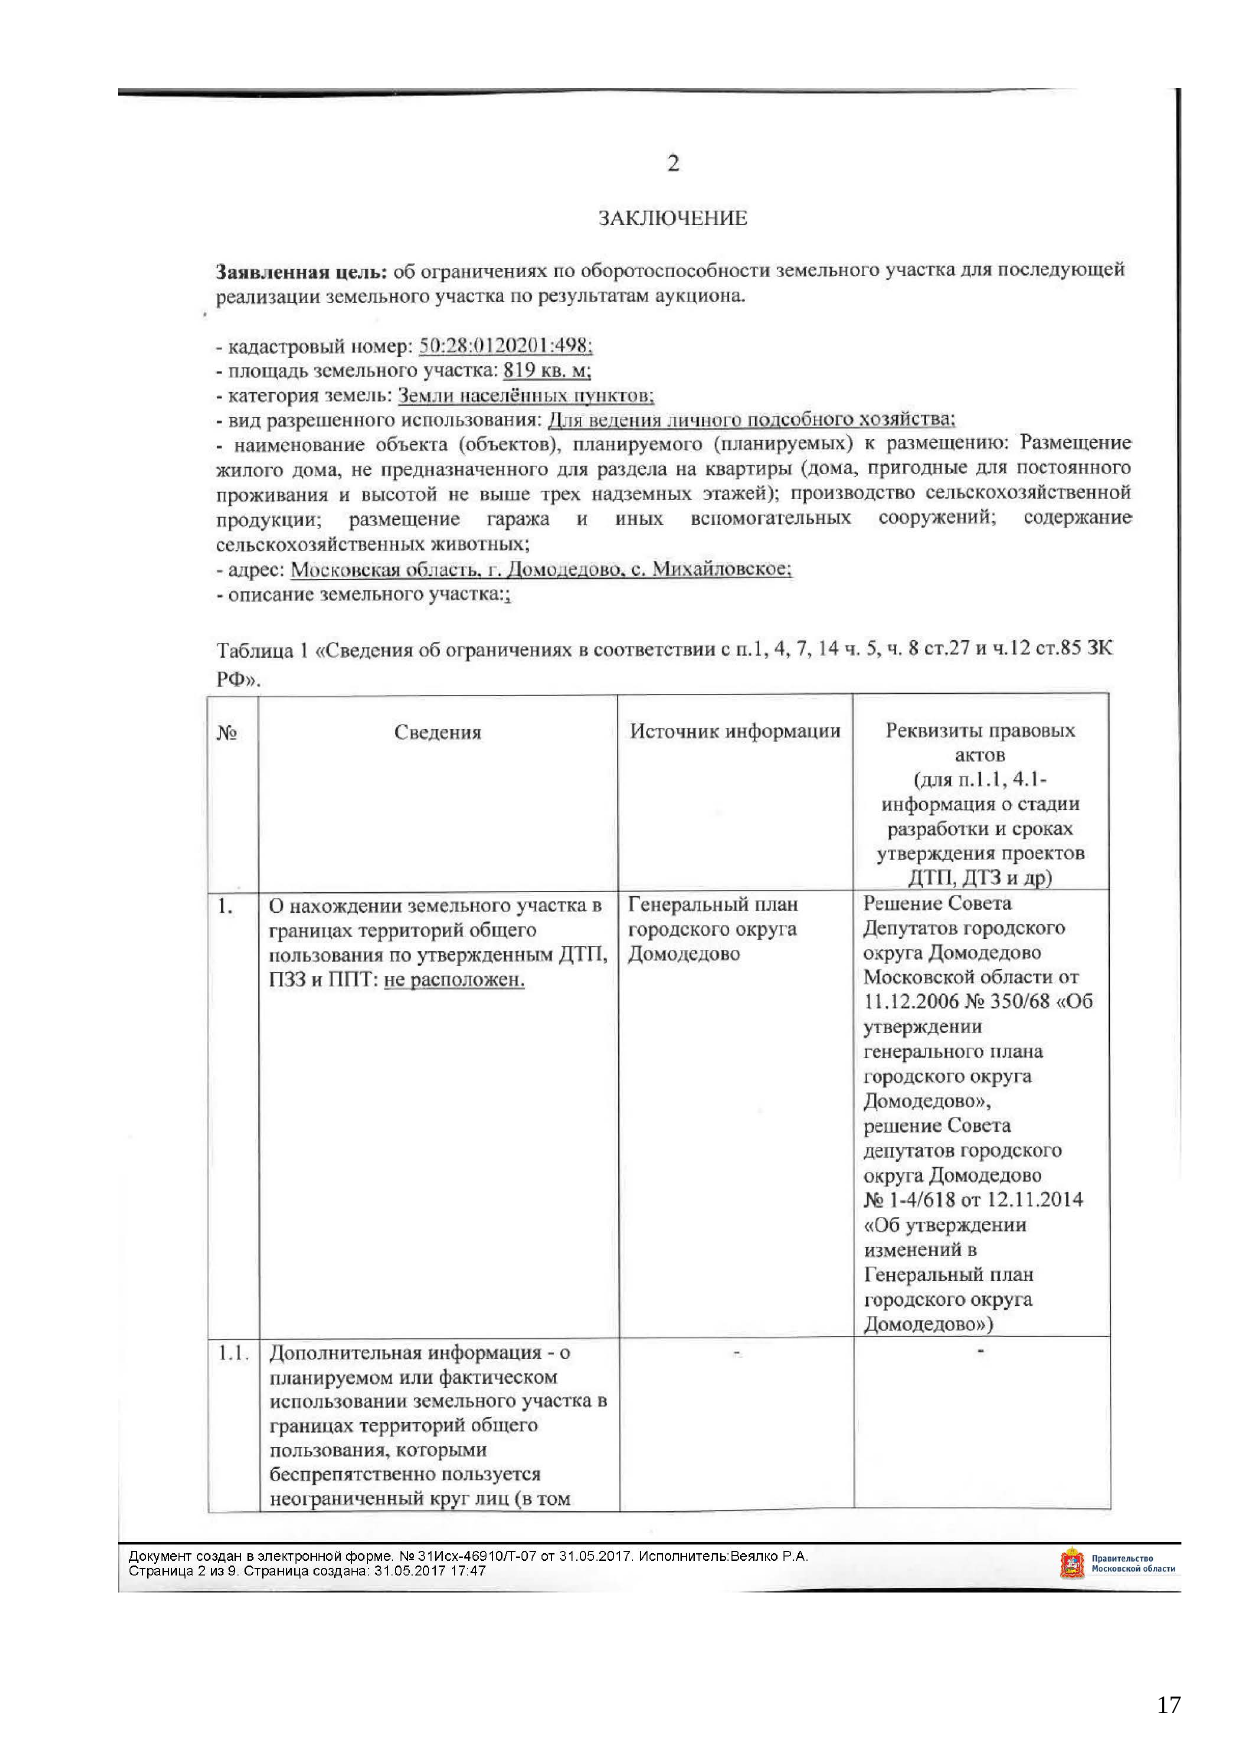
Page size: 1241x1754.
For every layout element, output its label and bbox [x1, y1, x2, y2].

picture [118, 88, 1182, 1593]
